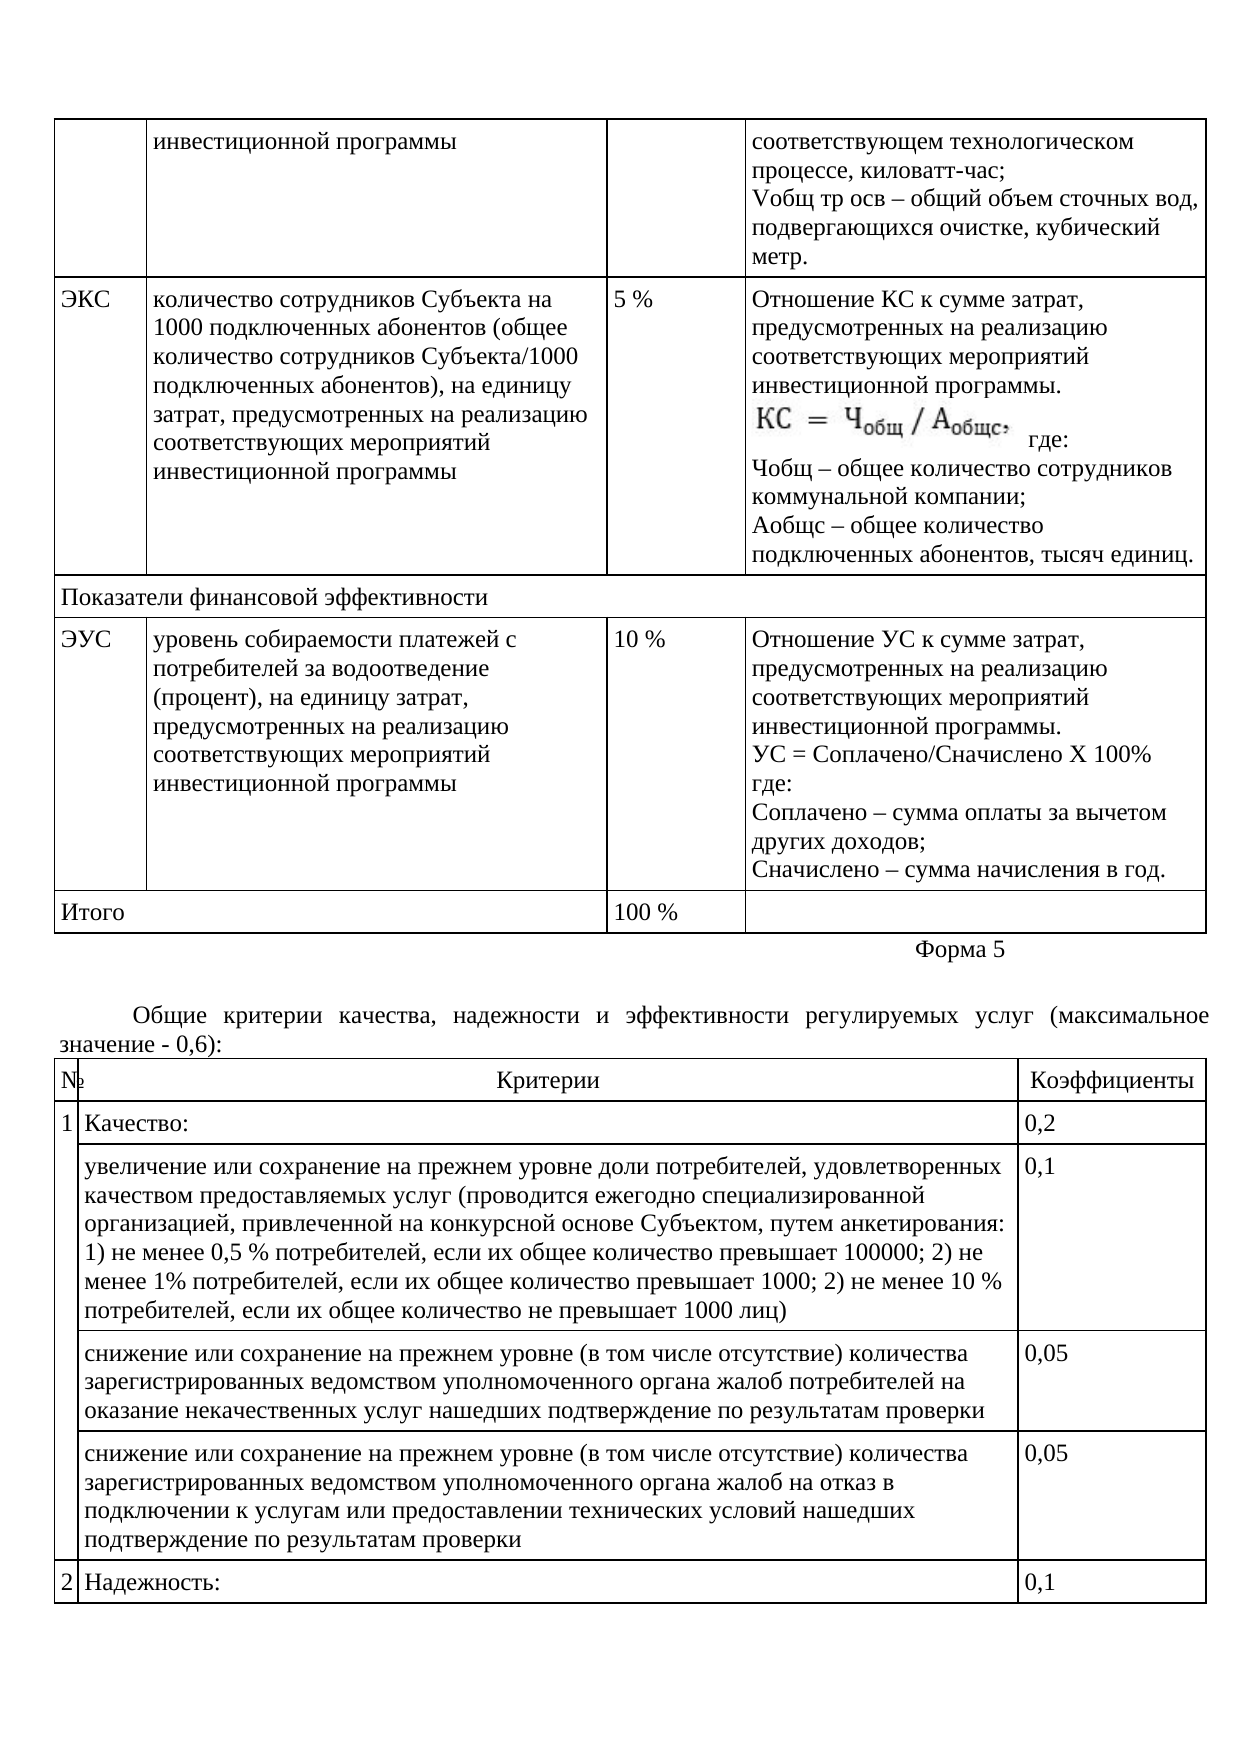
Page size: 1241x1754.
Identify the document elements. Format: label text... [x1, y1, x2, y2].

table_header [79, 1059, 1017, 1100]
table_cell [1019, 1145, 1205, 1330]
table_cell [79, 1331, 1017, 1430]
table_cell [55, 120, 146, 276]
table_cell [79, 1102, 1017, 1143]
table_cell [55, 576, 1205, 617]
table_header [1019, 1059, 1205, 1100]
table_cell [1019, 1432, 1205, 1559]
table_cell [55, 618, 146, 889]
picture [751, 398, 1022, 448]
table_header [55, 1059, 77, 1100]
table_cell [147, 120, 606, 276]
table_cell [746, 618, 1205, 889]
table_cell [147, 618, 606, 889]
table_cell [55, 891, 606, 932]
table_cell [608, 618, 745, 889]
text Форма 5 [709, 934, 1211, 963]
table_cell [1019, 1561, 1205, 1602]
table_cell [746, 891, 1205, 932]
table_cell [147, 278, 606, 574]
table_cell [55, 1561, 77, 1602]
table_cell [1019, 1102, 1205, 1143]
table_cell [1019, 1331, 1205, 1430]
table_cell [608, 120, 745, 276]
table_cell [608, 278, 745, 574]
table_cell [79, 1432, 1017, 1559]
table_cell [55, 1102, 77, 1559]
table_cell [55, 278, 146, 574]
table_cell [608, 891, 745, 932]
text Общие критерии качества, надежности и эффективности регулируемых услуг (максимальное значение - 0,6): [59, 1000, 1211, 1058]
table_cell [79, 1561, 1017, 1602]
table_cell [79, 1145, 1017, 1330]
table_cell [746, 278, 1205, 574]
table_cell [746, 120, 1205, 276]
